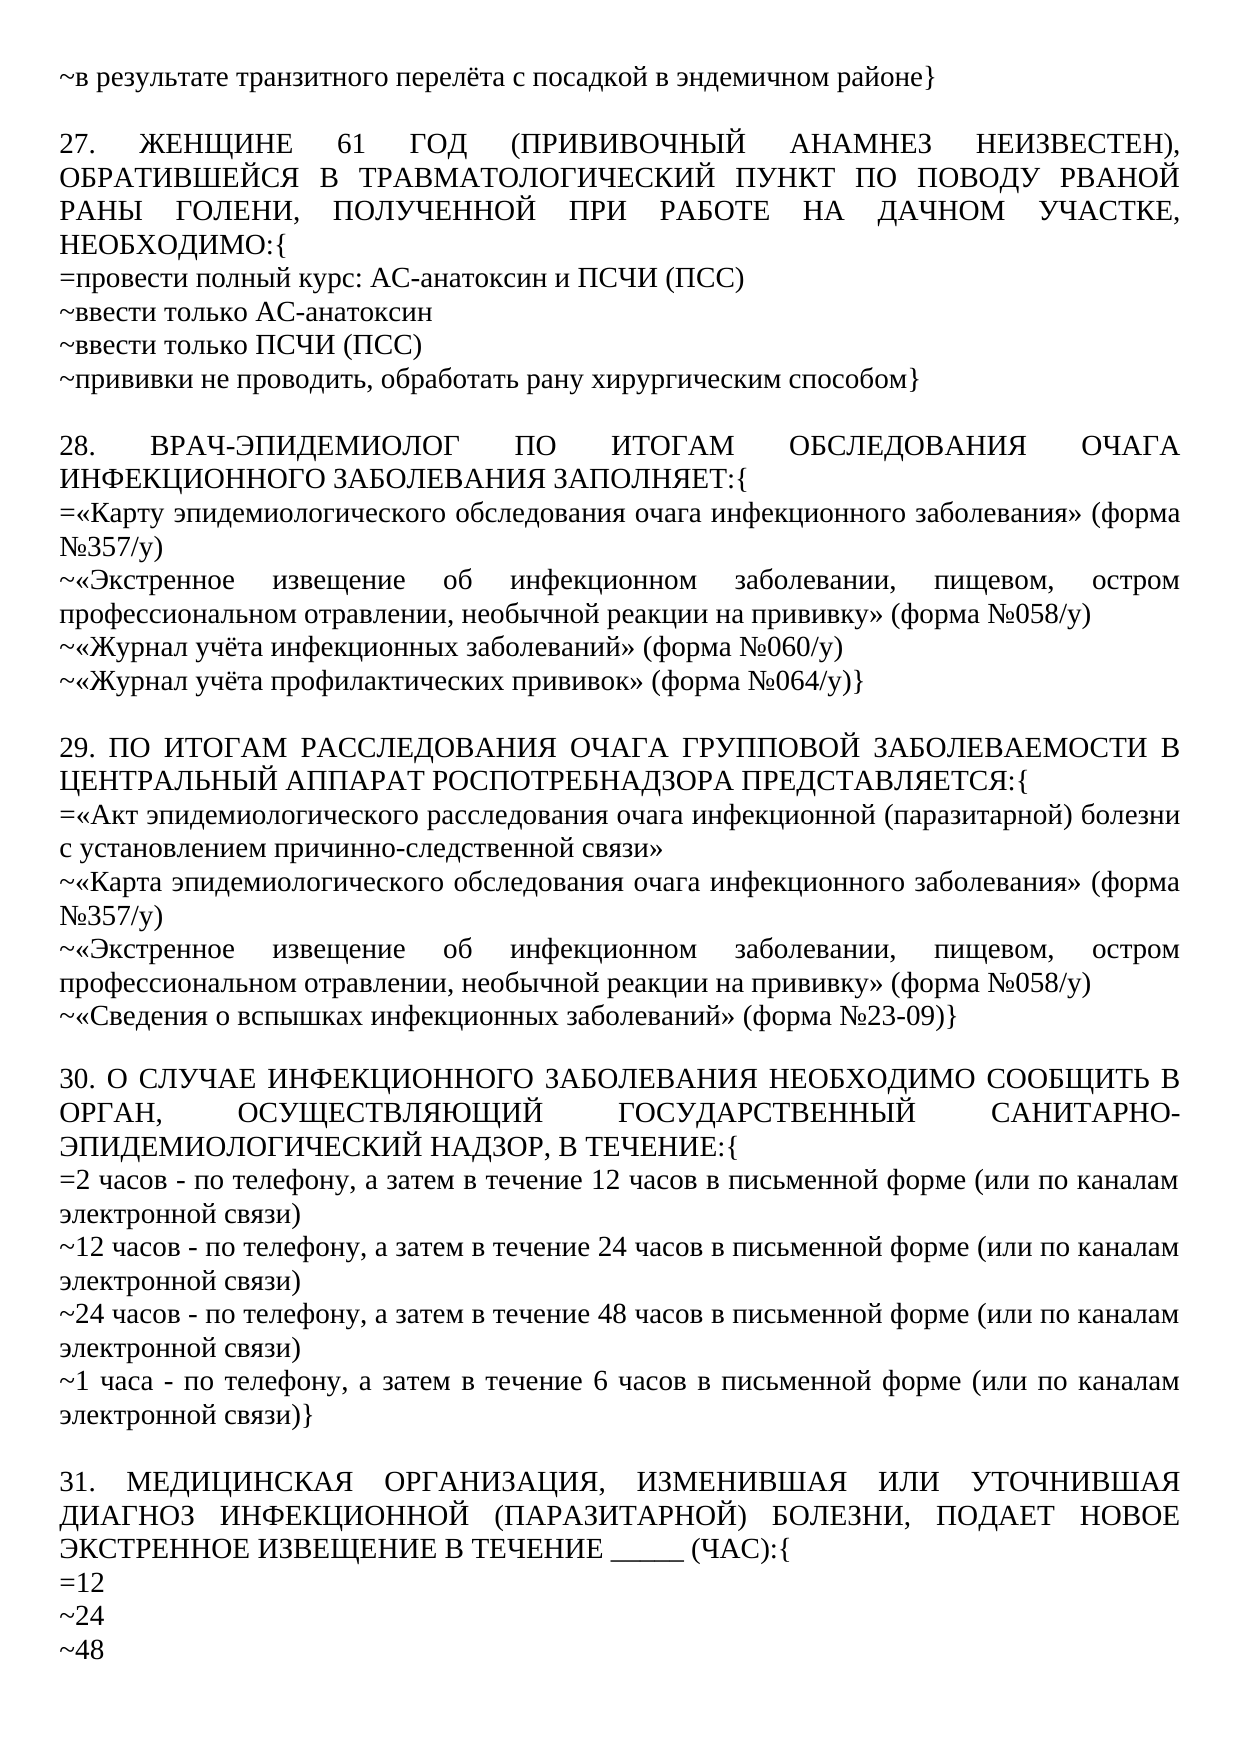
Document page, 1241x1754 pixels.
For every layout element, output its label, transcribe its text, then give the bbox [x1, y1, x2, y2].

text =«Карту эпидемиологического обследования очага инфекционного заболевания» (форма №357/у) [59, 495, 1181, 562]
text ~12 часов - по телефону, а затем в течение 24 часов в письменной форме (или по каналам электронной связи) [59, 1229, 1181, 1296]
text 30. О СЛУЧАЕ ИНФЕКЦИОННОГО ЗАБОЛЕВАНИЯ НЕОБХОДИМО СООБЩИТЬ В ОРГАН, ОСУЩЕСТВЛЯЮЩИЙ ГОСУДАРСТВЕННЫЙ САНИТАРНО-ЭПИДЕМИОЛОГИЧЕСКИЙ НАДЗОР, В ТЕЧЕНИЕ:{ [59, 1062, 1181, 1162]
text ~ввести только АС-анатоксин [59, 294, 1181, 327]
text 31. МЕДИЦИНСКАЯ ОРГАНИЗАЦИЯ, ИЗМЕНИВШАЯ ИЛИ УТОЧНИВШАЯ ДИАГНОЗ ИНФЕКЦИОННОЙ (ПАРАЗИТАРНОЙ) БОЛЕЗНИ, ПОДАЕТ НОВОЕ ЭКСТРЕННОЕ ИЗВЕЩЕНИЕ В ТЕЧЕНИЕ _____ (ЧАС):{ [59, 1464, 1181, 1565]
text ~в результате транзитного перелёта с посадкой в эндемичном районе} [59, 59, 1181, 93]
text 29. ПО ИТОГАМ РАССЛЕДОВАНИЯ ОЧАГА ГРУППОВОЙ ЗАБОЛЕВАЕМОСТИ В ЦЕНТРАЛЬНЫЙ АППАРАТ РОСПОТРЕБНАДЗОРА ПРЕДСТАВЛЯЕТСЯ:{ [59, 730, 1181, 797]
text ~прививки не проводить, обработать рану хирургическим способом} [59, 361, 1181, 394]
text 28. ВРАЧ-ЭПИДЕМИОЛОГ ПО ИТОГАМ ОБСЛЕДОВАНИЯ ОЧАГА ИНФЕКЦИОННОГО ЗАБОЛЕВАНИЯ ЗАПОЛНЯЕТ:{ [59, 428, 1181, 495]
text =2 часов - по телефону, а затем в течение 12 часов в письменной форме (или по каналам электронной связи) [59, 1162, 1181, 1229]
text =«Акт эпидемиологического расследования очага инфекционной (паразитарной) болезни с установлением причинно-следственной связи» [59, 797, 1181, 864]
text ~«Журнал учёта инфекционных заболеваний» (форма №060/у) [59, 629, 1181, 663]
text =провести полный курс: АС-анатоксин и ПСЧИ (ПСС) [59, 260, 1181, 294]
text ~«Экстренное извещение об инфекционном заболевании, пищевом, остром профессиональном отравлении, необычной реакции на прививку» (форма №058/у) [59, 931, 1181, 998]
text ~24 [59, 1598, 1181, 1632]
text ~1 часа - по телефону, а затем в течение 6 часов в письменной форме (или по каналам электронной связи)} [59, 1363, 1181, 1431]
text ~24 часов - по телефону, а затем в течение 48 часов в письменной форме (или по каналам электронной связи) [59, 1296, 1181, 1363]
text ~«Карта эпидемиологического обследования очага инфекционного заболевания» (форма №357/у) [59, 864, 1181, 931]
text =12 [59, 1565, 1181, 1598]
text ~ввести только ПСЧИ (ПСС) [59, 327, 1181, 361]
text ~«Экстренное извещение об инфекционном заболевании, пищевом, остром профессиональном отравлении, необычной реакции на прививку» (форма №058/у) [59, 562, 1181, 629]
text 27. ЖЕНЩИНЕ 61 ГОД (ПРИВИВОЧНЫЙ АНАМНЕЗ НЕИЗВЕСТЕН), ОБРАТИВШЕЙСЯ В ТРАВМАТОЛОГИЧЕСКИЙ ПУНКТ ПО ПОВОДУ РВАНОЙ РАНЫ ГОЛЕНИ, ПОЛУЧЕННОЙ ПРИ РАБОТЕ НА ДАЧНОМ УЧАСТКЕ, НЕОБХОДИМО:{ [59, 126, 1181, 260]
text ~«Журнал учёта профилактических прививок» (форма №064/у)} [59, 663, 1181, 696]
text ~48 [59, 1632, 1181, 1665]
text ~«Сведения о вспышках инфекционных заболеваний» (форма №23-09)} [59, 998, 1181, 1032]
